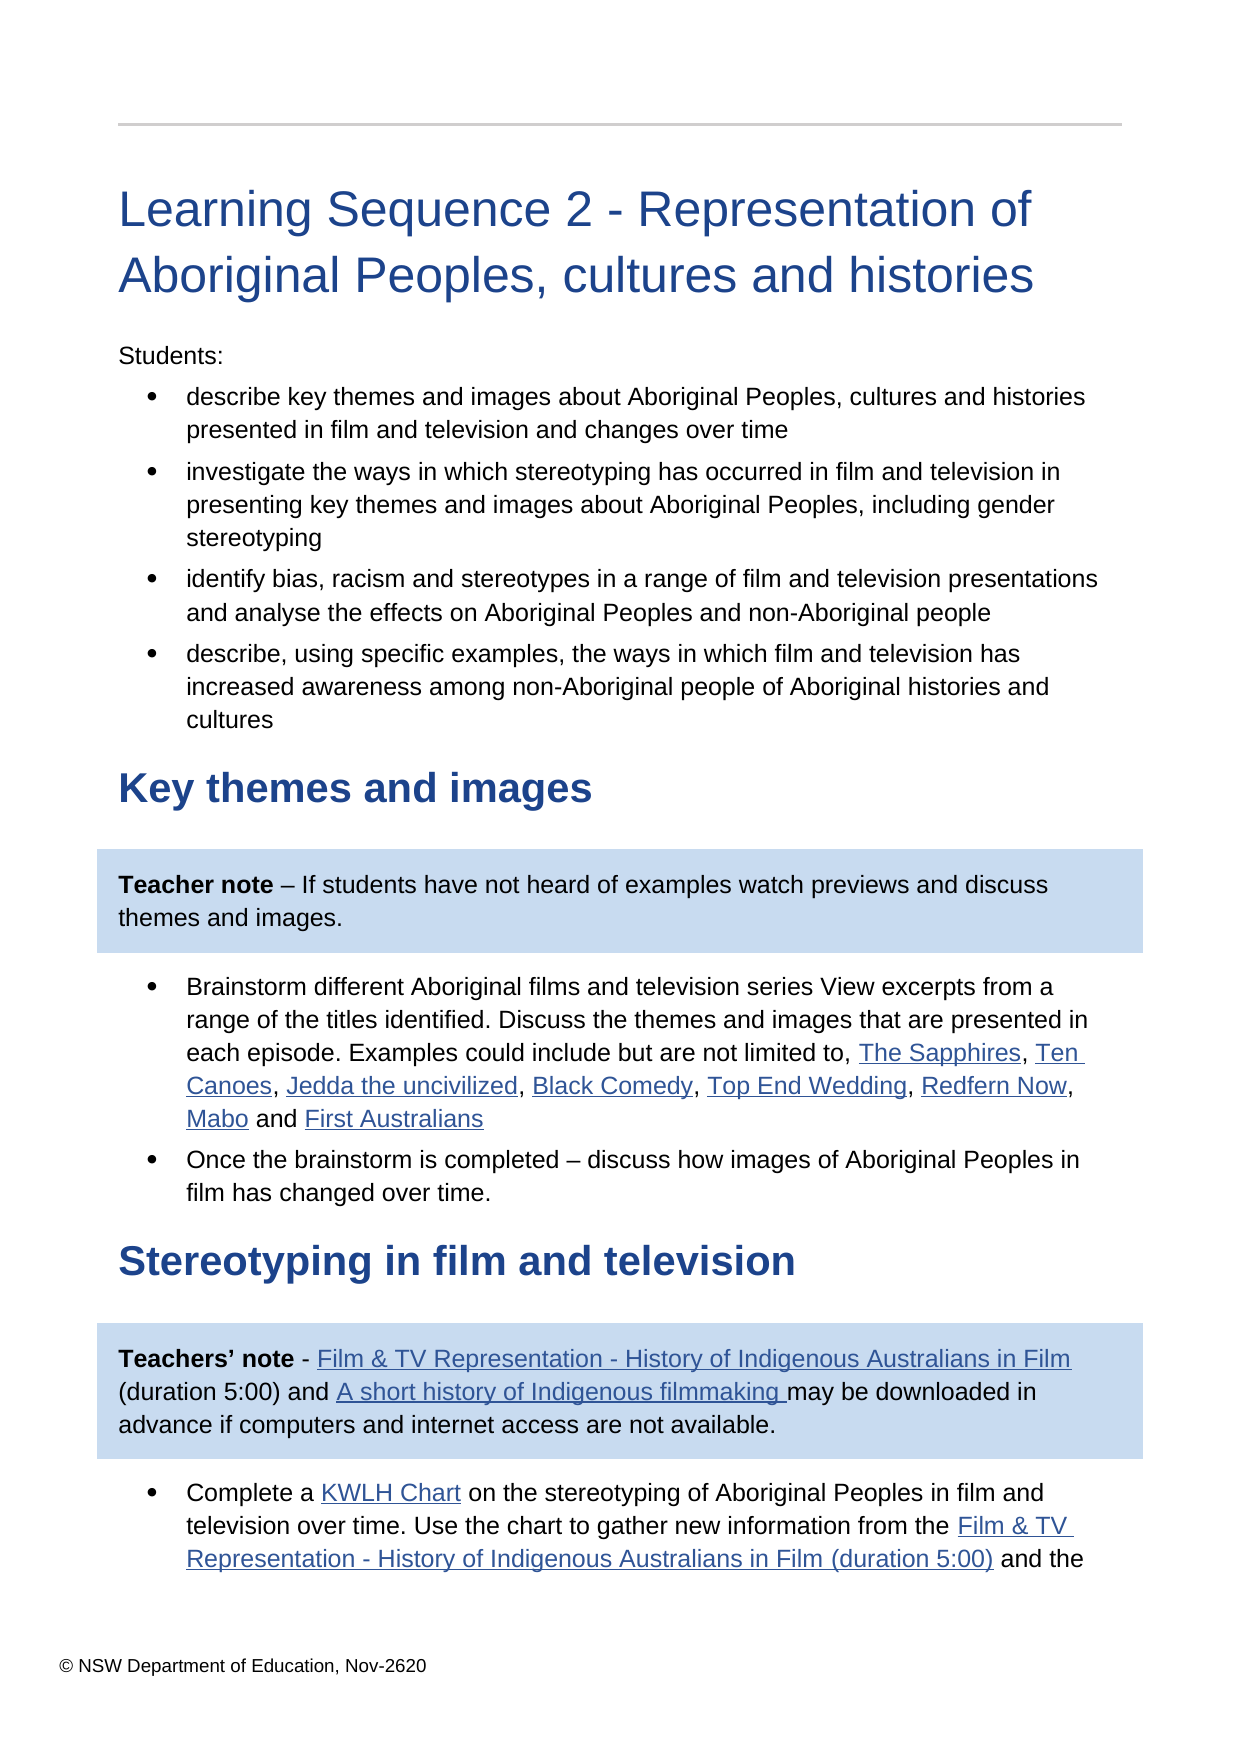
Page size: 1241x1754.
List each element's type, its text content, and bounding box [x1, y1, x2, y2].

list investigate the ways in which stereotyping has occurred in film and television in presenting key themes and images about Aboriginal Peoples, including gender stereotyping [148, 457, 1122, 552]
subtitle Key themes and images [118, 763, 1122, 811]
list Once the brainstorm is completed – discuss how images of Aboriginal Peoples in film has changed over time. [148, 1145, 1122, 1207]
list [148, 1478, 1122, 1573]
text Teacher note – If students have not heard of examples watch previews and discuss themes and images. [97, 849, 1143, 953]
list identify bias, racism and stereotypes in a range of film and television presentations and analyse the effects on Aboriginal Peoples and non-Aboriginal people [148, 564, 1122, 626]
list describe, using specific examples, the ways in which film and television has increased awareness among non-Aboriginal people of Aboriginal histories and cultures [148, 639, 1122, 734]
list Brainstorm different Aboriginal films and television series View excerpts from a range of the titles identified. Discuss the themes and images that are presented in each episode. Examples could include but are not limited to, The Sapphires, Ten Canoes, Jedda the uncivilized, Black Comedy, Top End Wedding, Redfern Now, Mabo and First Australians [148, 972, 1122, 1133]
text Teachers’ note - Film & TV Representation - History of Indigenous Australians in Film (duration 5:00) and A short history of Indigenous filmmaking may be downloaded in advance if computers and internet access are not available. [97, 1323, 1143, 1459]
text Students: [118, 341, 1122, 370]
list describe key themes and images about Aboriginal Peoples, cultures and histories presented in film and television and changes over time [148, 382, 1122, 444]
subtitle Learning Sequence 2 - Representation of Aboriginal Peoples, cultures and histories [118, 180, 1122, 303]
subtitle Stereotyping in film and television [118, 1236, 1122, 1284]
